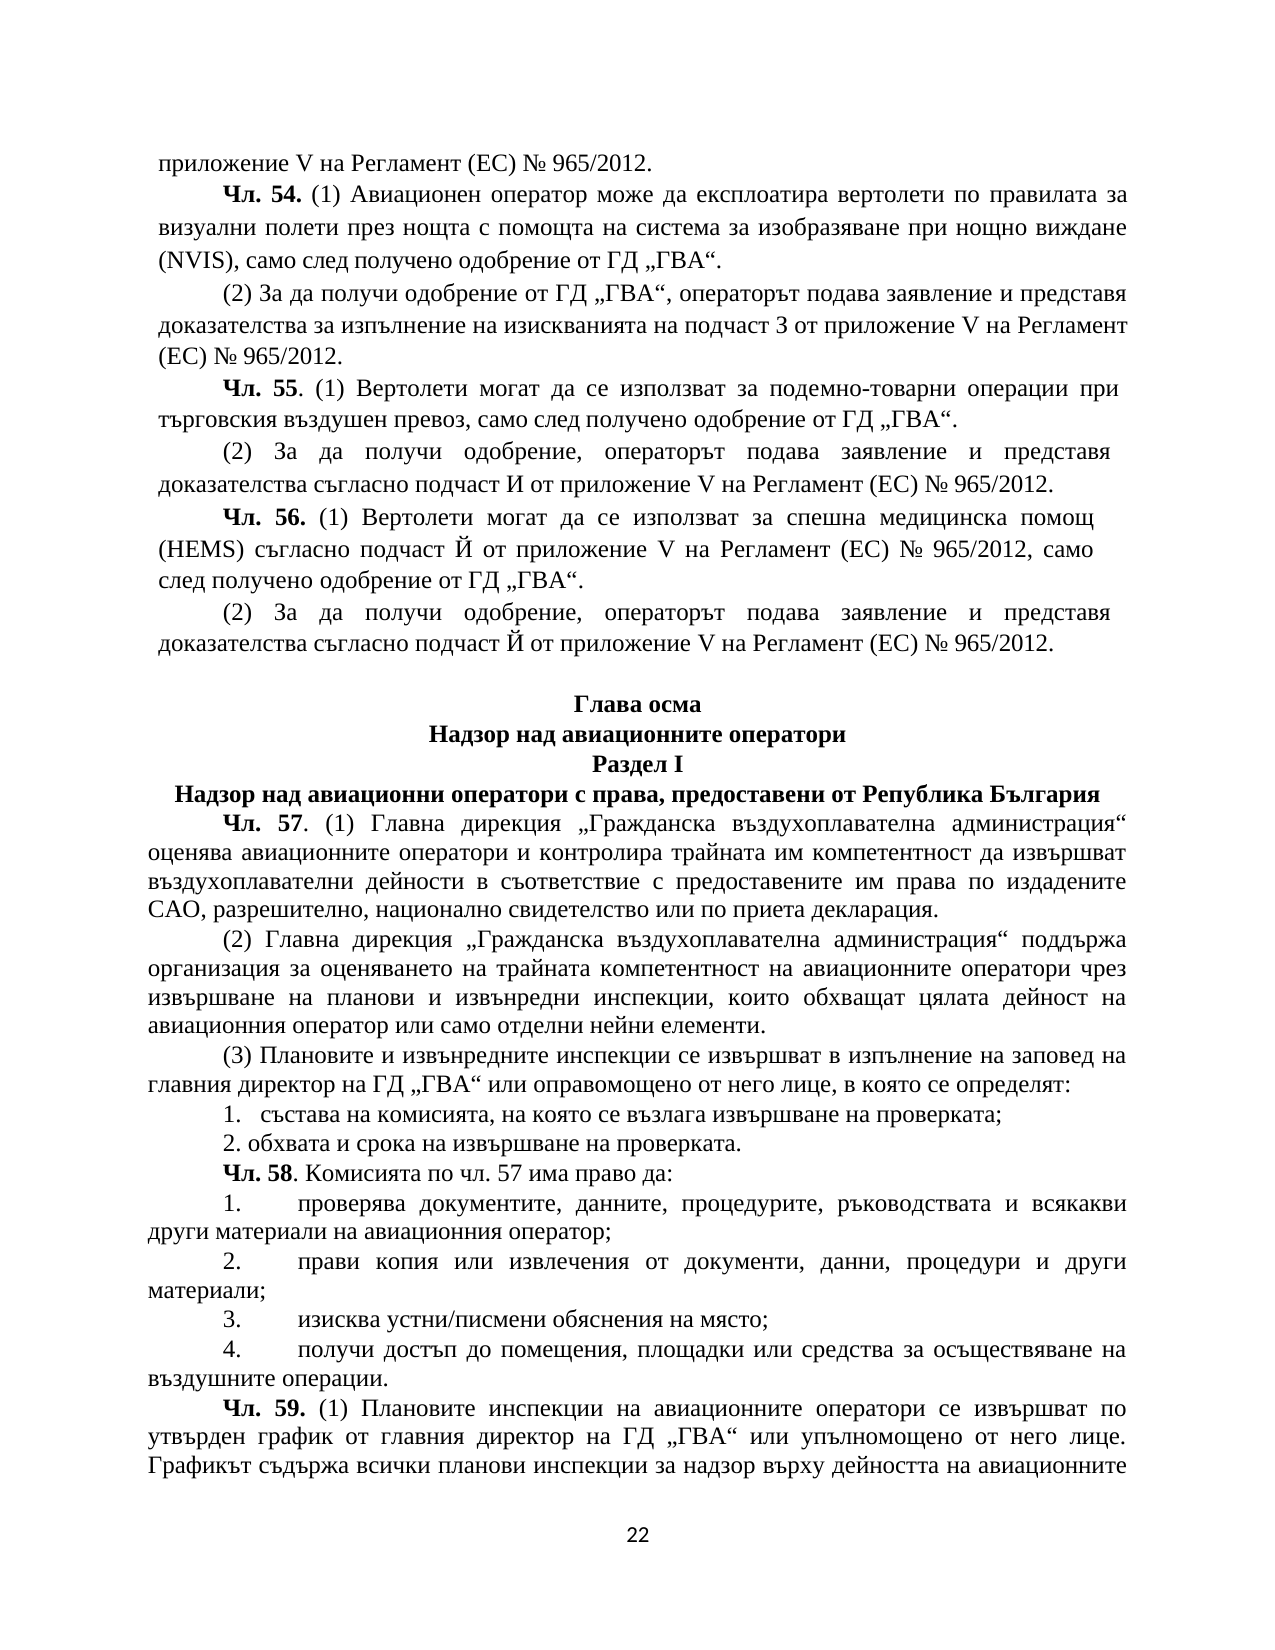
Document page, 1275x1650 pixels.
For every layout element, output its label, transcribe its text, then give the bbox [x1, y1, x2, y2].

text Чл. 54. (1) Авиационен оператор може да експлоатира вертолети по правилата за визуални полети през нощта с помощта на система за изобразяване при нощно виждане (NVIS), само след получено одобрение от ГД „ГВА“. [158, 179, 1127, 274]
text (2) За да получи одобрение, операторът подава заявление и представя доказателства съгласно подчаст Й от приложение V на Регламент (ЕС) № 965/2012. [158, 597, 1110, 657]
text Надзор над авиационни оператори с права, предоставени от Република България [148, 779, 1127, 807]
text (2) За да получи одобрение от ГД „ГВА“, операторът подава заявление и представя доказателства за изпълнение на изискванията на подчаст З от приложение V на Регламент (ЕС) № 965/2012. [158, 278, 1127, 370]
text 1. проверява документите, данните, процедурите, ръководствата и всякакви други материали на авиационния оператор; [148, 1188, 1127, 1245]
text (2) За да получи одобрение, операторът подава заявление и представя доказателства съгласно подчаст И от приложение V на Регламент (ЕС) № 965/2012. [158, 436, 1111, 498]
text Надзор над авиационните оператори [148, 719, 1127, 748]
text 2. обхвата и срока на извършване на проверката. [148, 1128, 1127, 1157]
text 2. прави копия или извлечения от документи, данни, процедури и други материали; [148, 1246, 1127, 1304]
text (2) Главна дирекция „Гражданска въздухоплавателна администрация“ поддържа организация за оценяването на трайната компетентност на авиационните оператори чрез извършване на планови и извънредни инспекции, които обхващат цялата дейност на авиационния оператор или само отделни нейни елементи. [148, 924, 1127, 1039]
text 4. получи достъп до помещения, площадки или средства за осъществяване на въздушните операции. [148, 1334, 1127, 1392]
text (3) Плановите и извънредните инспекции се извършват в изпълнение на заповед на главния директор на ГД „ГВА“ или оправомощено от него лице, в която се определят: [148, 1040, 1127, 1098]
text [158, 148, 1116, 176]
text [148, 1393, 1127, 1479]
text Чл. 55. (1) Вертолети могат да се използват за подемно-товарни операции при търговския въздушен превоз, само след получено одобрение от ГД „ГВА“. [158, 373, 1119, 433]
text Глава осма [148, 689, 1127, 718]
text Чл. 58. Комисията по чл. 57 има право да: [148, 1158, 1127, 1187]
text 3. изисква устни/писмени обяснения на място; [148, 1304, 1127, 1333]
text Раздел І [148, 749, 1127, 778]
text Чл. 57. (1) Главна дирекция „Гражданска въздухоплавателна администрация“ оценява авиационните оператори и контролира трайната им компетентност да извършват въздухоплавателни дейности в съответствие с предоставените им права по издадените САО, разрешително, национално свидетелство или по приета декларация. [148, 808, 1127, 923]
list състава на комисията, на която се възлага извършване на проверката; [223, 1099, 1127, 1127]
text Чл. 56. (1) Вертолети могат да се използват за спешна медицинска помощ (HEMS) съгласно подчаст Й от приложение V на Регламент (ЕС) № 965/2012, само след получено одобрение от ГД „ГВА“. [158, 502, 1094, 594]
